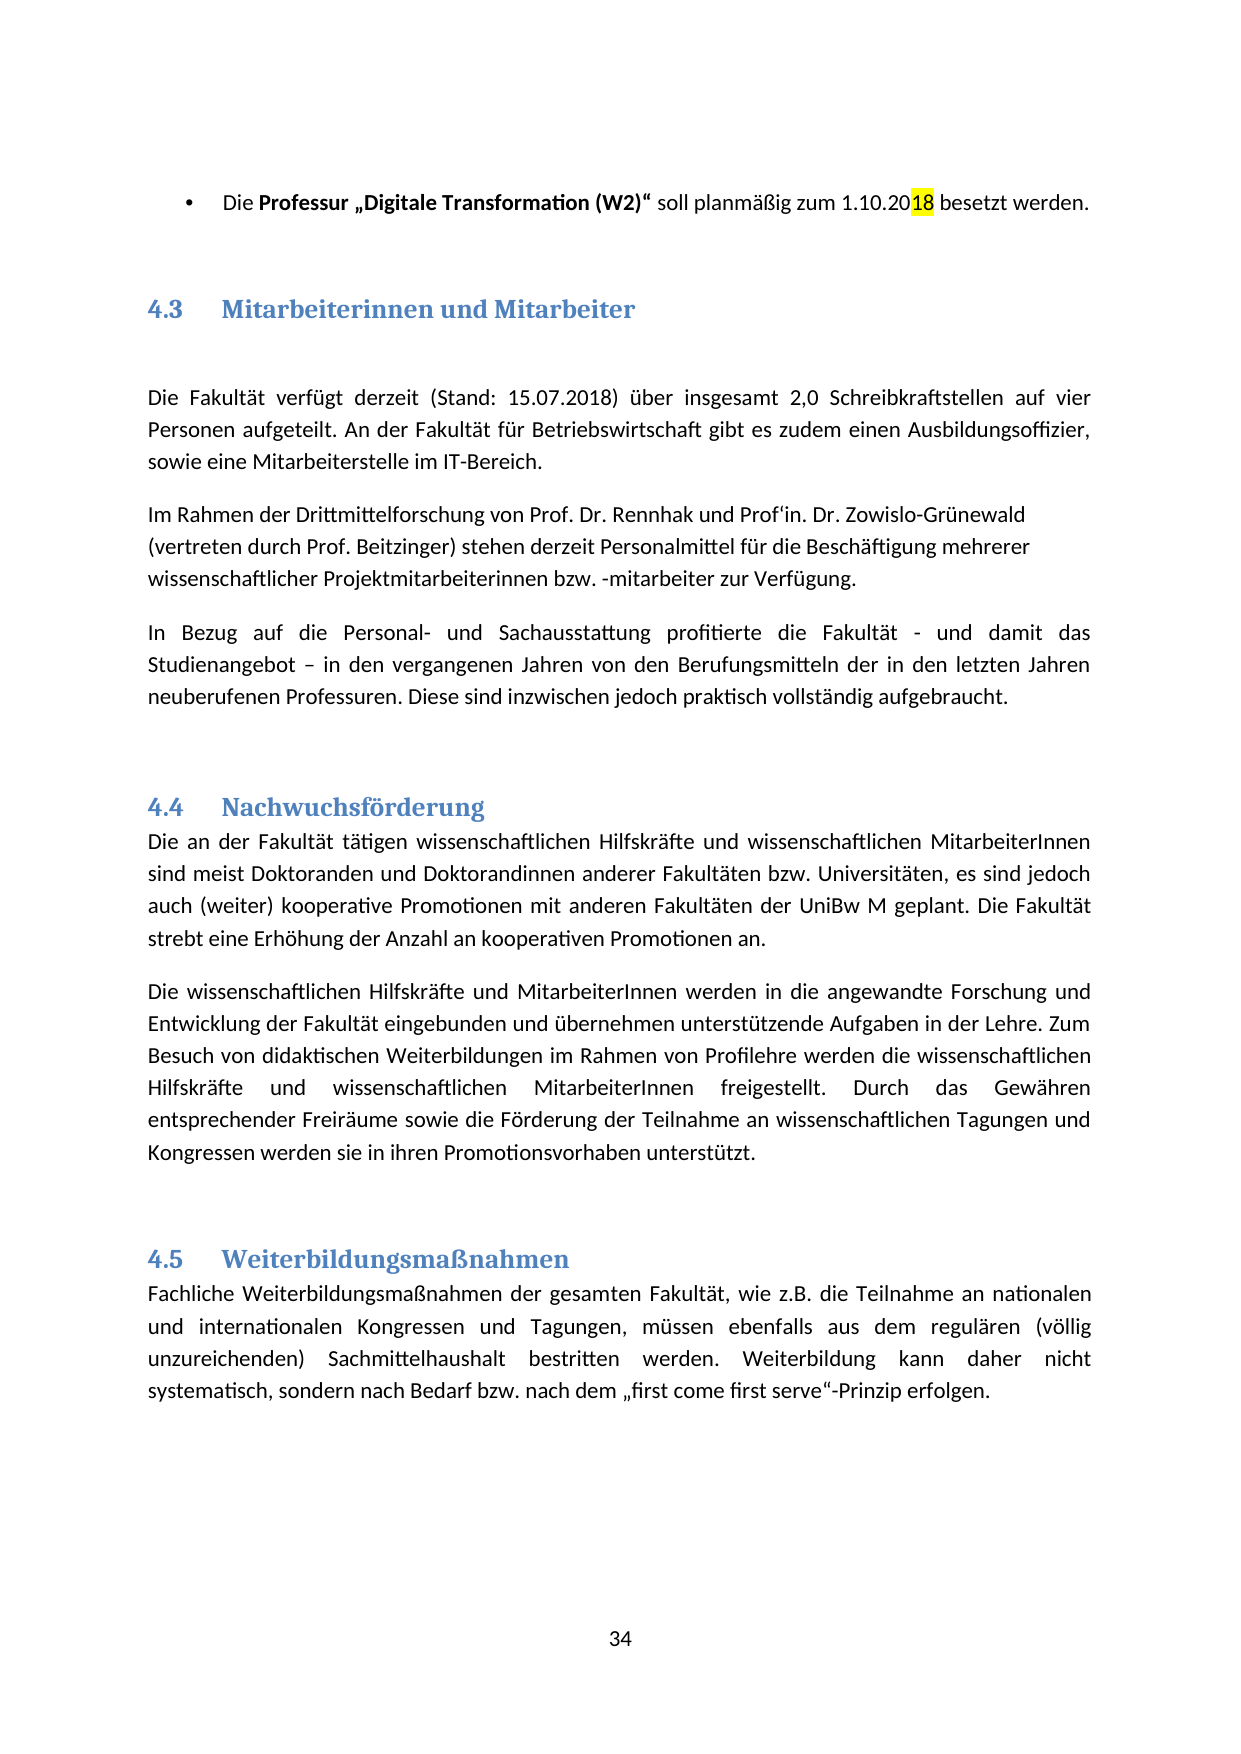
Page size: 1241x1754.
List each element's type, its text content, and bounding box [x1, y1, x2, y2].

subtitle 4.5 Weiterbildungsmaßnahmen [148, 1244, 1093, 1275]
text In Bezug auf die Personal- und Sachausstattung profitierte die Fakultät - und damit das Studienangebot – in den vergangenen Jahren von den Berufungsmitteln der in den letzten Jahren neuberufenen Professuren. Diese sind inzwischen jedoch praktisch vollständig aufgebraucht. [148, 618, 1093, 710]
text Die Fakultät verfügt derzeit (Stand: 15.07.2018) über insgesamt 2,0 Schreibkraftstellen auf vier Personen aufgeteilt. An der Fakultät für Betriebswirtschaft gibt es zudem einen Ausbildungsoffizier, sowie eine Mitarbeiterstelle im IT-Bereich. [148, 383, 1093, 475]
text Die wissenschaftlichen Hilfskräfte und MitarbeiterInnen werden in die angewandte Forschung und Entwicklung der Fakultät eingebunden und übernehmen unterstützende Aufgaben in der Lehre. Zum Besuch von didaktischen Weiterbildungen im Rahmen von Profilehre werden die wissenschaftlichen Hilfskräfte und wissenschaftlichen MitarbeiterInnen freigestellt. Durch das Gewähren entsprechender Freiräume sowie die Förderung der Teilnahme an wissenschaftlichen Tagungen und Kongressen werden sie in ihren Promotionsvorhaben unterstützt. [148, 977, 1093, 1166]
text Die an der Fakultät tätigen wissenschaftlichen Hilfskräfte und wissenschaftlichen MitarbeiterInnen sind meist Doktoranden und Doktorandinnen anderer Fakultäten bzw. Universitäten, es sind jedoch auch (weiter) kooperative Promotionen mit anderen Fakultäten der UniBw M geplant. Die Fakultät strebt eine Erhöhung der Anzahl an kooperativen Promotionen an. [148, 827, 1093, 952]
list Die Professur „Digitale Transformation (W2)“ soll planmäßig zum 1.10.2018 besetzt werden. [185, 188, 911, 216]
text Fachliche Weiterbildungsmaßnahmen der gesamten Fakultät, wie z.B. die Teilnahme an nationalen und internationalen Kongressen und Tagungen, müssen ebenfalls aus dem regulären (völlig unzureichenden) Sachmittelhaushalt bestritten werden. Weiterbildung kann daher nicht systematisch, sondern nach Bedarf bzw. nach dem „first come first serve“-Prinzip erfolgen. [148, 1279, 1093, 1404]
subtitle 4.4 Nachwuchsförderung [148, 792, 1093, 823]
text Im Rahmen der Drittmittelforschung von Prof. Dr. Rennhak und Prof‘in. Dr. Zowislo-Grünewald (vertreten durch Prof. Beitzinger) stehen derzeit Personalmittel für die Beschäftigung mehrerer wissenschaftlicher Projektmitarbeiterinnen bzw. -mitarbeiter zur Verfügung. [148, 500, 1093, 593]
subtitle 4.3 Mitarbeiterinnen und Mitarbeiter [148, 294, 1093, 325]
